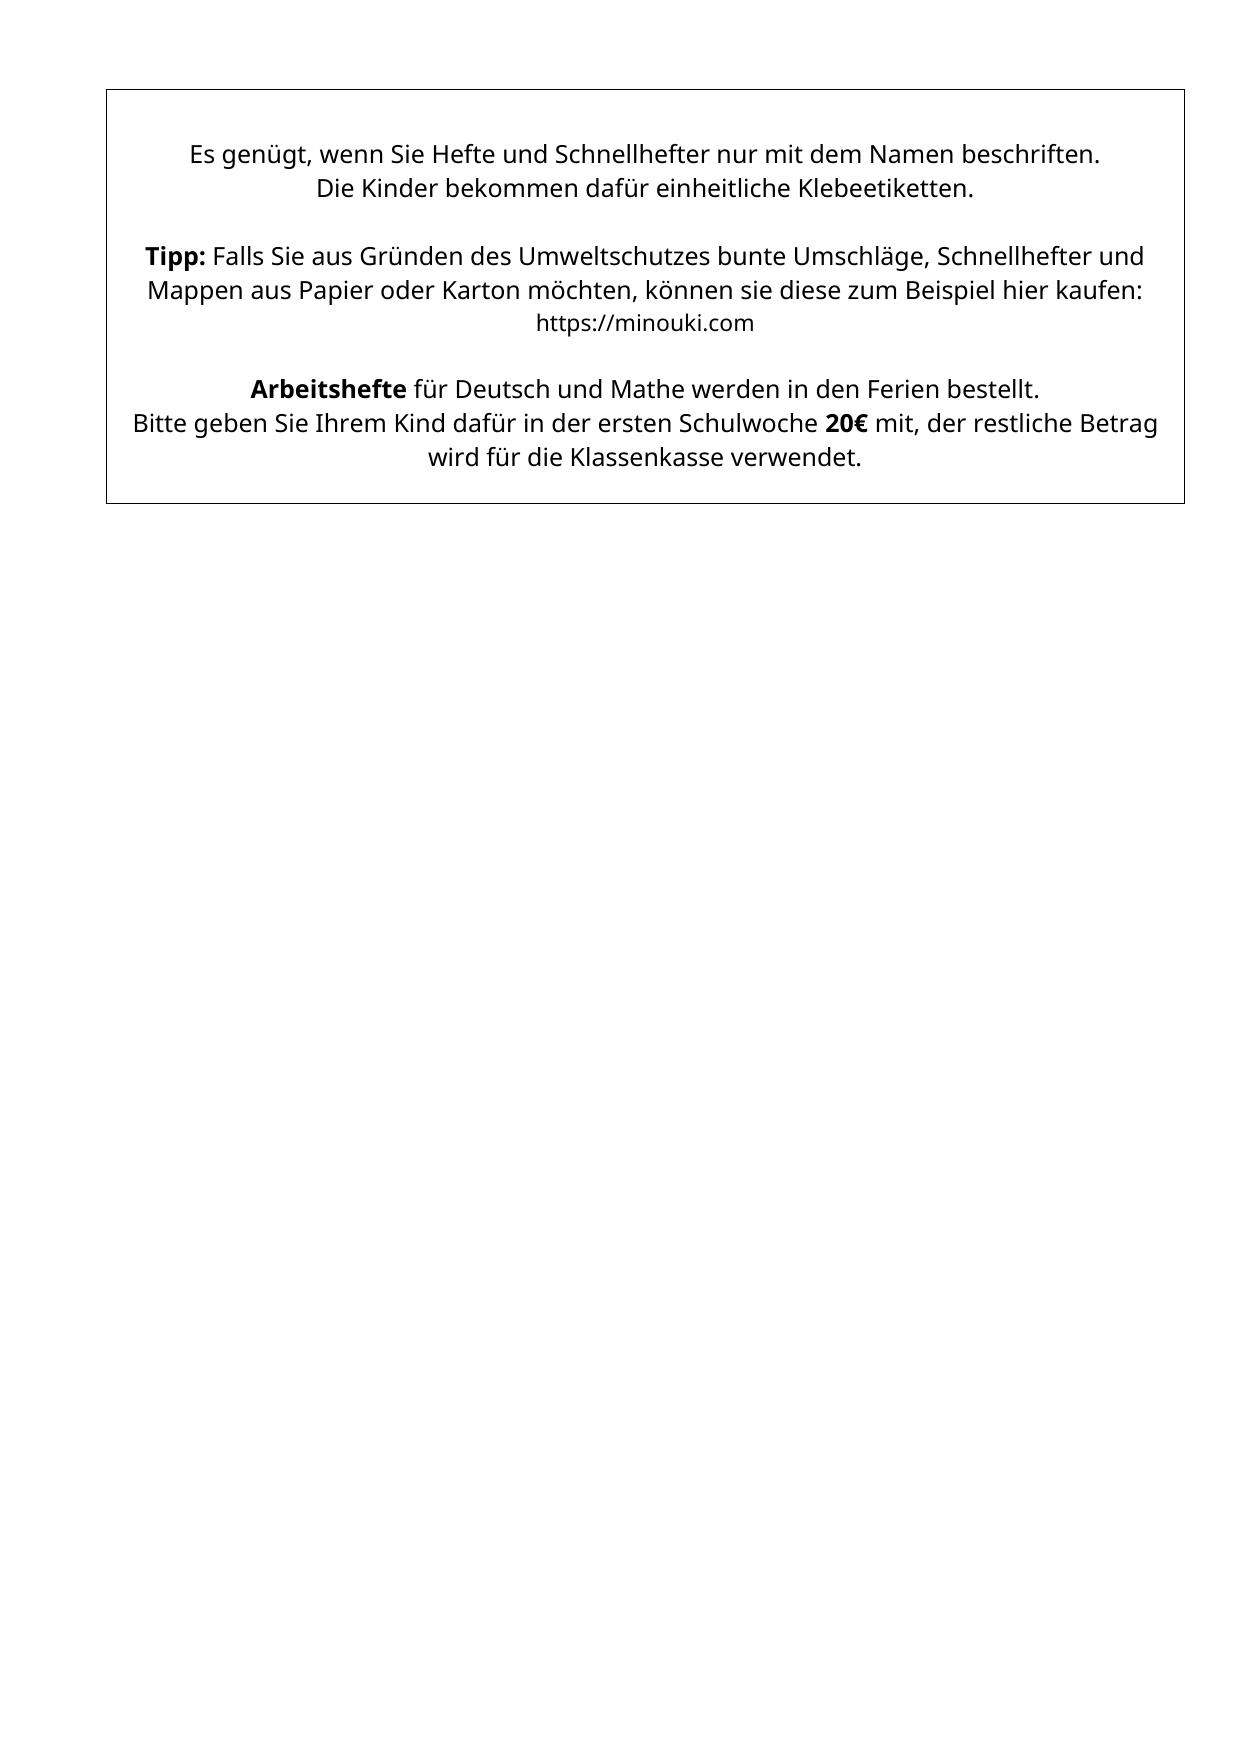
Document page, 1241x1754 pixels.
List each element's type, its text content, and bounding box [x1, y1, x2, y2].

table_cell Es genügt, wenn Sie Hefte und Schnellhefter nur mit dem Namen beschriften. Die Kinder bekommen dafür einheitliche Klebeetiketten. Tipp: Falls Sie aus Gründen des Umweltschutzes bunte Umschläge, Schnellhefter und Mappen aus Papier oder Karton möchten, können sie diese zum Beispiel hier kaufen: https://minouki.com Arbeitshefte für Deutsch und Mathe werden in den Ferien bestellt. Bitte geben Sie Ihrem Kind dafür in der ersten Schulwoche 20€ mit, der restliche Betrag wird für die Klassenkasse verwendet. [107, 90, 1184, 503]
